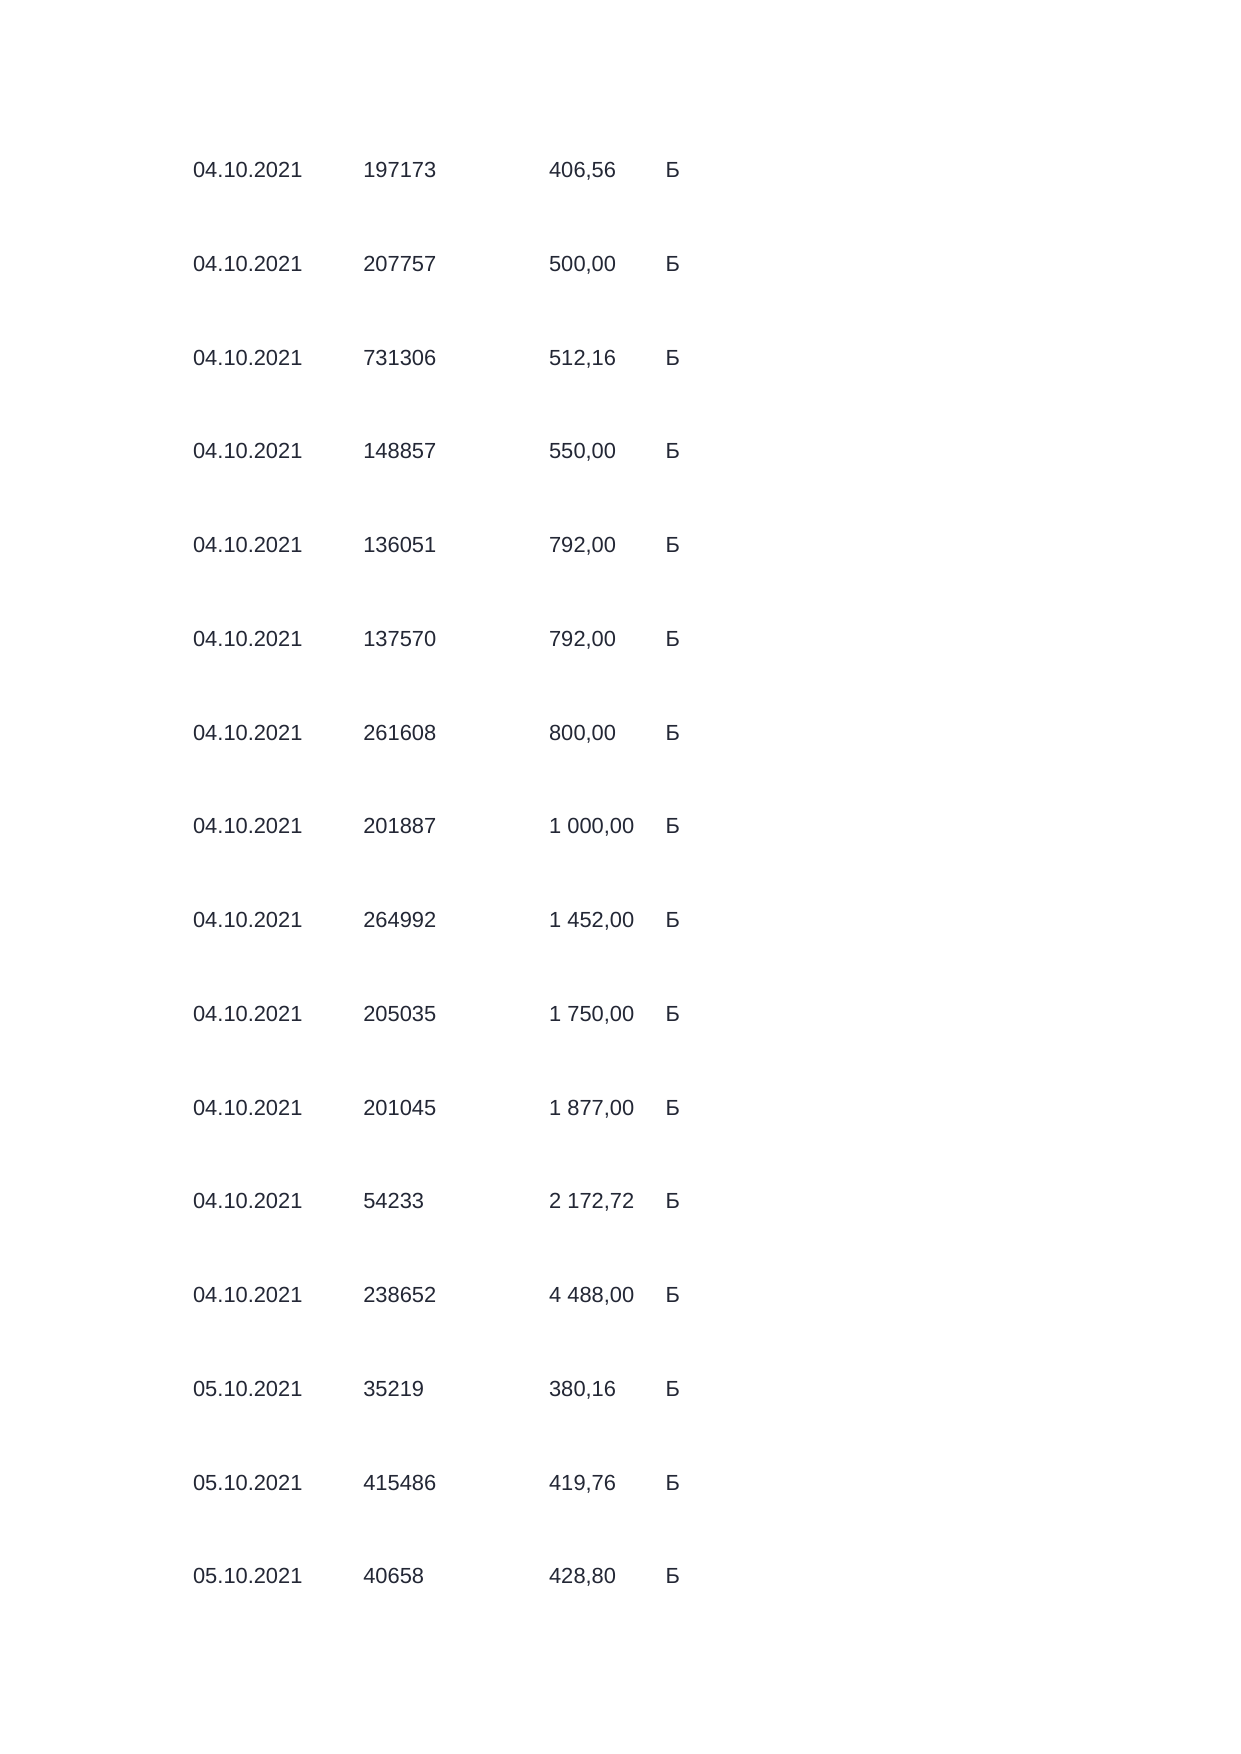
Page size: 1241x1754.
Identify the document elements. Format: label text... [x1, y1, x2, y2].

table_cell 238652 [348, 1243, 533, 1337]
table_cell Б [650, 118, 784, 212]
table_cell 428,80 [533, 1524, 650, 1618]
table_cell 197173 [348, 118, 533, 212]
table_cell Б [650, 1149, 784, 1243]
table_cell 731306 [348, 306, 533, 399]
table_cell Б [650, 1431, 784, 1524]
table_cell 04.10.2021 [177, 399, 347, 493]
table_cell Б [650, 1337, 784, 1431]
table_cell 04.10.2021 [177, 587, 347, 681]
table_cell 1 452,00 [533, 868, 650, 962]
table_cell 04.10.2021 [177, 1056, 347, 1149]
table_cell Б [650, 399, 784, 493]
table_cell 04.10.2021 [177, 774, 347, 868]
table_cell 137570 [348, 587, 533, 681]
table_cell 550,00 [533, 399, 650, 493]
table_cell Б [650, 1056, 784, 1149]
table_cell 04.10.2021 [177, 962, 347, 1056]
table_cell 406,56 [533, 118, 650, 212]
table_cell 792,00 [533, 587, 650, 681]
table_cell Б [650, 212, 784, 306]
table_cell 205035 [348, 962, 533, 1056]
table_cell 415486 [348, 1431, 533, 1524]
table_cell 207757 [348, 212, 533, 306]
table_cell 04.10.2021 [177, 118, 347, 212]
table_cell 264992 [348, 868, 533, 962]
table_cell Б [650, 587, 784, 681]
table_cell 148857 [348, 399, 533, 493]
table_cell Б [650, 868, 784, 962]
table_cell 792,00 [533, 493, 650, 587]
table_cell 04.10.2021 [177, 1243, 347, 1337]
table_cell 04.10.2021 [177, 493, 347, 587]
table_cell 1 877,00 [533, 1056, 650, 1149]
table_cell 04.10.2021 [177, 306, 347, 399]
table_cell Б [650, 1524, 784, 1618]
table_cell 261608 [348, 681, 533, 774]
table_cell 04.10.2021 [177, 868, 347, 962]
table_cell 1 750,00 [533, 962, 650, 1056]
table_cell 05.10.2021 [177, 1431, 347, 1524]
table_cell 512,16 [533, 306, 650, 399]
table_cell 54233 [348, 1149, 533, 1243]
table_cell 419,76 [533, 1431, 650, 1524]
table_cell 500,00 [533, 212, 650, 306]
table_cell 1 000,00 [533, 774, 650, 868]
table_cell Б [650, 306, 784, 399]
table_cell 05.10.2021 [177, 1337, 347, 1431]
table_cell 2 172,72 [533, 1149, 650, 1243]
table_cell 05.10.2021 [177, 1524, 347, 1618]
table_cell Б [650, 681, 784, 774]
table_cell 380,16 [533, 1337, 650, 1431]
table_cell Б [650, 962, 784, 1056]
table_cell 04.10.2021 [177, 1149, 347, 1243]
table_cell Б [650, 774, 784, 868]
table_cell Б [650, 493, 784, 587]
table_cell 201887 [348, 774, 533, 868]
table_cell 04.10.2021 [177, 681, 347, 774]
table_cell 201045 [348, 1056, 533, 1149]
table_cell 800,00 [533, 681, 650, 774]
table_cell 40658 [348, 1524, 533, 1618]
table_cell 136051 [348, 493, 533, 587]
table_cell 4 488,00 [533, 1243, 650, 1337]
table_cell Б [650, 1243, 784, 1337]
table_cell 35219 [348, 1337, 533, 1431]
table_cell 04.10.2021 [177, 212, 347, 306]
